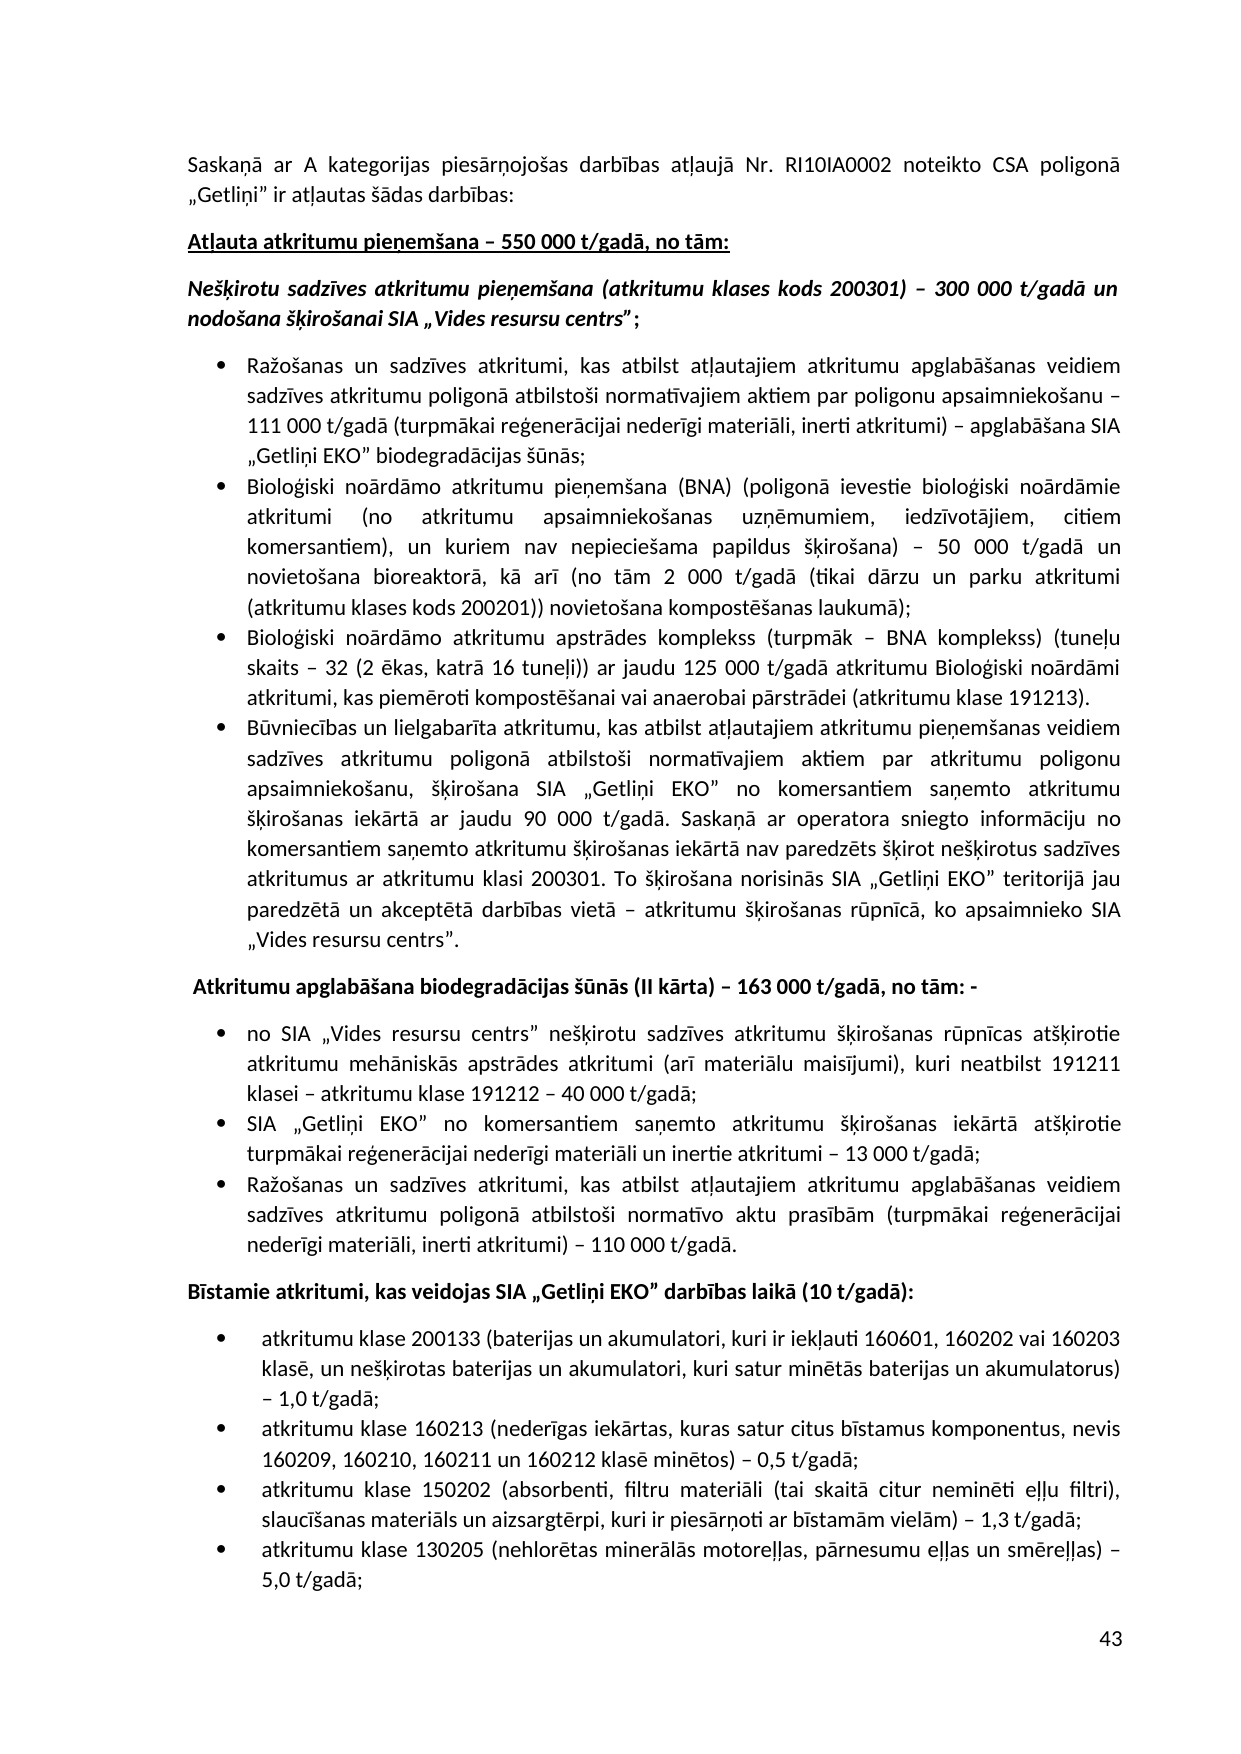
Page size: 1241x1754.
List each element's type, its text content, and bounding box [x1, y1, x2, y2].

list Būvniecības un lielgabarīta atkritumu, kas atbilst atļautajiem atkritumu pieņemšanas veidiem sadzīves atkritumu poligonā atbilstoši normatīvajiem aktiem par atkritumu poligonu apsaimniekošanu, šķirošana SIA „Getliņi EKO” no komersantiem saņemto atkritumu šķirošanas iekārtā ar jaudu 90 000 t/gadā. Saskaņā ar operatora sniegto informāciju no komersantiem saņemto atkritumu šķirošanas iekārtā nav paredzēts šķirot nešķirotus sadzīves atkritumus ar atkritumu klasi 200301. To šķirošana norisinās SIA „Getliņi EKO” teritorijā jau paredzētā un akceptētā darbības vietā – atkritumu šķirošanas rūpnīcā, ko apsaimnieko SIA „Vides resursu centrs”. [217, 713, 1122, 953]
list atkritumu klase 200133 (baterijas un akumulatori, kuri ir iekļauti 160601, 160202 vai 160203 klasē, un nešķirotas baterijas un akumulatori, kuri satur minētās baterijas un akumulatorus) – 1,0 t/gadā; [217, 1324, 1122, 1412]
list Bioloģiski noārdāmo atkritumu apstrādes komplekss (turpmāk – BNA komplekss) (tuneļu skaits – 32 (2 ēkas, katrā 16 tuneļi)) ar jaudu 125 000 t/gadā atkritumu Bioloģiski noārdāmi atkritumi, kas piemēroti kompostēšanai vai anaerobai pārstrādei (atkritumu klase 191213). [217, 623, 1122, 711]
text Bīstamie atkritumi, kas veidojas SIA „Getliņi EKO” darbības laikā (10 t/gadā): [187, 1277, 1122, 1305]
list Bioloģiski noārdāmo atkritumu pieņemšana (BNA) (poligonā ievestie bioloģiski noārdāmie atkritumi (no atkritumu apsaimniekošanas uzņēmumiem, iedzīvotājiem, citiem komersantiem), un kuriem nav nepieciešama papildus šķirošana) – 50 000 t/gadā un novietošana bioreaktorā, kā arī (no tām 2 000 t/gadā (tikai dārzu un parku atkritumi (atkritumu klases kods 200201)) novietošana kompostēšanas laukumā); [217, 472, 1122, 621]
list no SIA „Vides resursu centrs” nešķirotu sadzīves atkritumu šķirošanas rūpnīcas atšķirotie atkritumu mehāniskās apstrādes atkritumi (arī materiālu maisījumi), kuri neatbilst 191211 klasei – atkritumu klase 191212 – 40 000 t/gadā; [217, 1019, 1122, 1107]
text Nešķirotu sadzīves atkritumu pieņemšana (atkritumu klases kods 200301) – 300 000 t/gadā un nodošana šķirošanai SIA „Vides resursu centrs”; [187, 274, 1122, 332]
text Atkritumu apglabāšana biodegradācijas šūnās (II kārta) – 163 000 t/gadā, no tām: - [187, 972, 1122, 1000]
text Atļauta atkritumu pieņemšana – 550 000 t/gadā, no tām: [187, 227, 1122, 255]
list atkritumu klase 160213 (nederīgas iekārtas, kuras satur citus bīstamus komponentus, nevis 160209, 160210, 160211 un 160212 klasē minētos) – 0,5 t/gadā; [217, 1414, 1122, 1473]
list Ražošanas un sadzīves atkritumi, kas atbilst atļautajiem atkritumu apglabāšanas veidiem sadzīves atkritumu poligonā atbilstoši normatīvo aktu prasībām (turpmākai reģenerācijai nederīgi materiāli, inerti atkritumi) – 110 000 t/gadā. [217, 1170, 1122, 1258]
list Ražošanas un sadzīves atkritumi, kas atbilst atļautajiem atkritumu apglabāšanas veidiem sadzīves atkritumu poligonā atbilstoši normatīvajiem aktiem par poligonu apsaimniekošanu – 111 000 t/gadā (turpmākai reģenerācijai nederīgi materiāli, inerti atkritumi) – apglabāšana SIA „Getliņi EKO” biodegradācijas šūnās; [217, 351, 1122, 470]
list atkritumu klase 130205 (nehlorētas minerālās motoreļļas, pārnesumu eļļas un smēreļļas) – 5,0 t/gadā; [217, 1535, 1122, 1594]
list SIA „Getliņi EKO” no komersantiem saņemto atkritumu šķirošanas iekārtā atšķirotie turpmākai reģenerācijai nederīgi materiāli un inertie atkritumi – 13 000 t/gadā; [217, 1109, 1122, 1168]
list atkritumu klase 150202 (absorbenti, filtru materiāli (tai skaitā citur neminēti eļļu filtri), slaucīšanas materiāls un aizsargtērpi, kuri ir piesārņoti ar bīstamām vielām) – 1,3 t/gadā; [217, 1475, 1122, 1533]
text Saskaņā ar A kategorijas piesārņojošas darbības atļaujā Nr. RI10IA0002 noteikto CSA poligonā „Getliņi” ir atļautas šādas darbības: [187, 150, 1122, 208]
